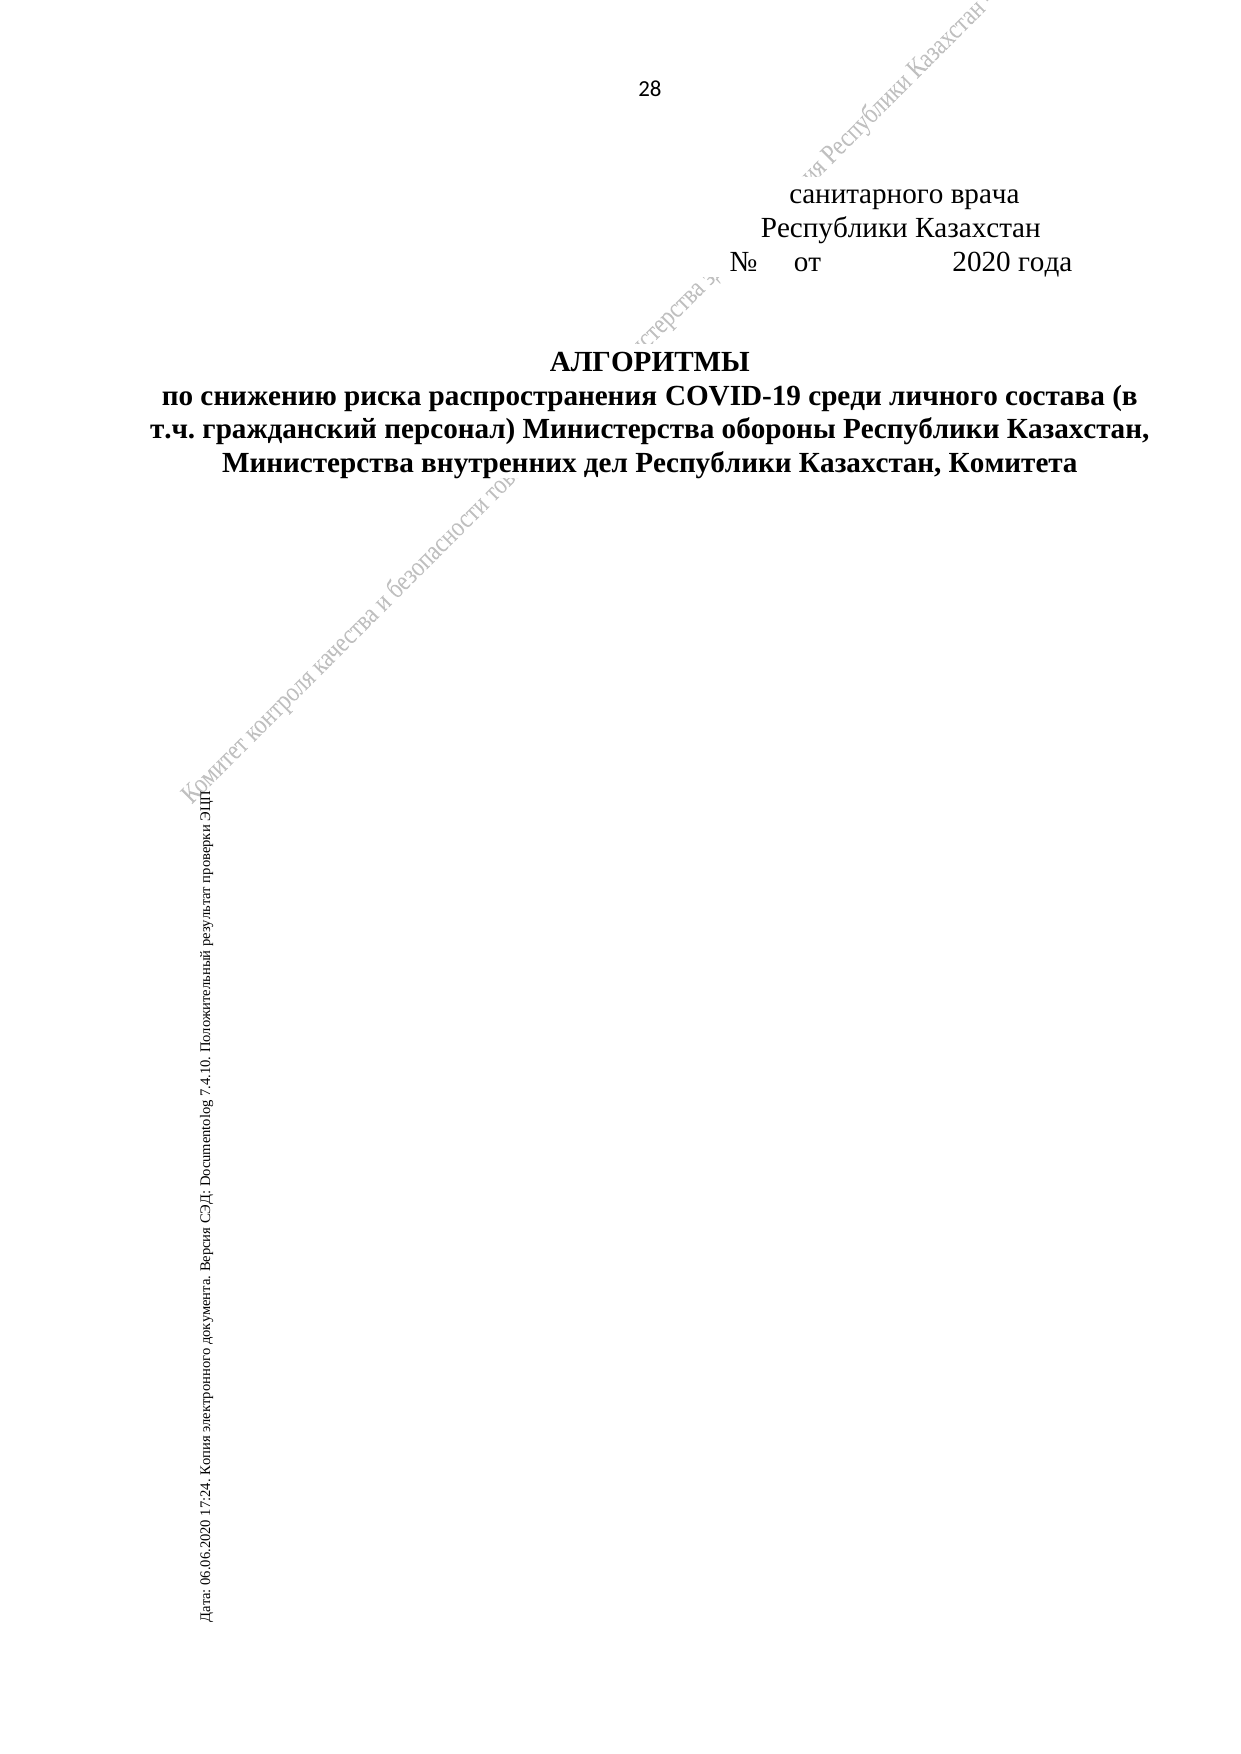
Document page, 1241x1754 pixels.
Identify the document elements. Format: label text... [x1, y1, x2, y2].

text по снижению риска распространения COVID-19 среди личного состава (в т.ч. гражданский персонал) Министерства обороны Республики Казахстан, Министерства внутренних дел Республики Казахстан, Комитета национальной безопасности (в т.ч. Пограничной службы КНБ) и Службы государственной охраны Республики Казахстан [148, 378, 1152, 478]
list № от 2020 года [650, 244, 1152, 277]
text аЛГОРИТМЫ [148, 344, 1152, 378]
list санитарного врача [650, 177, 1152, 210]
list Республики Казахстан [650, 210, 1152, 244]
